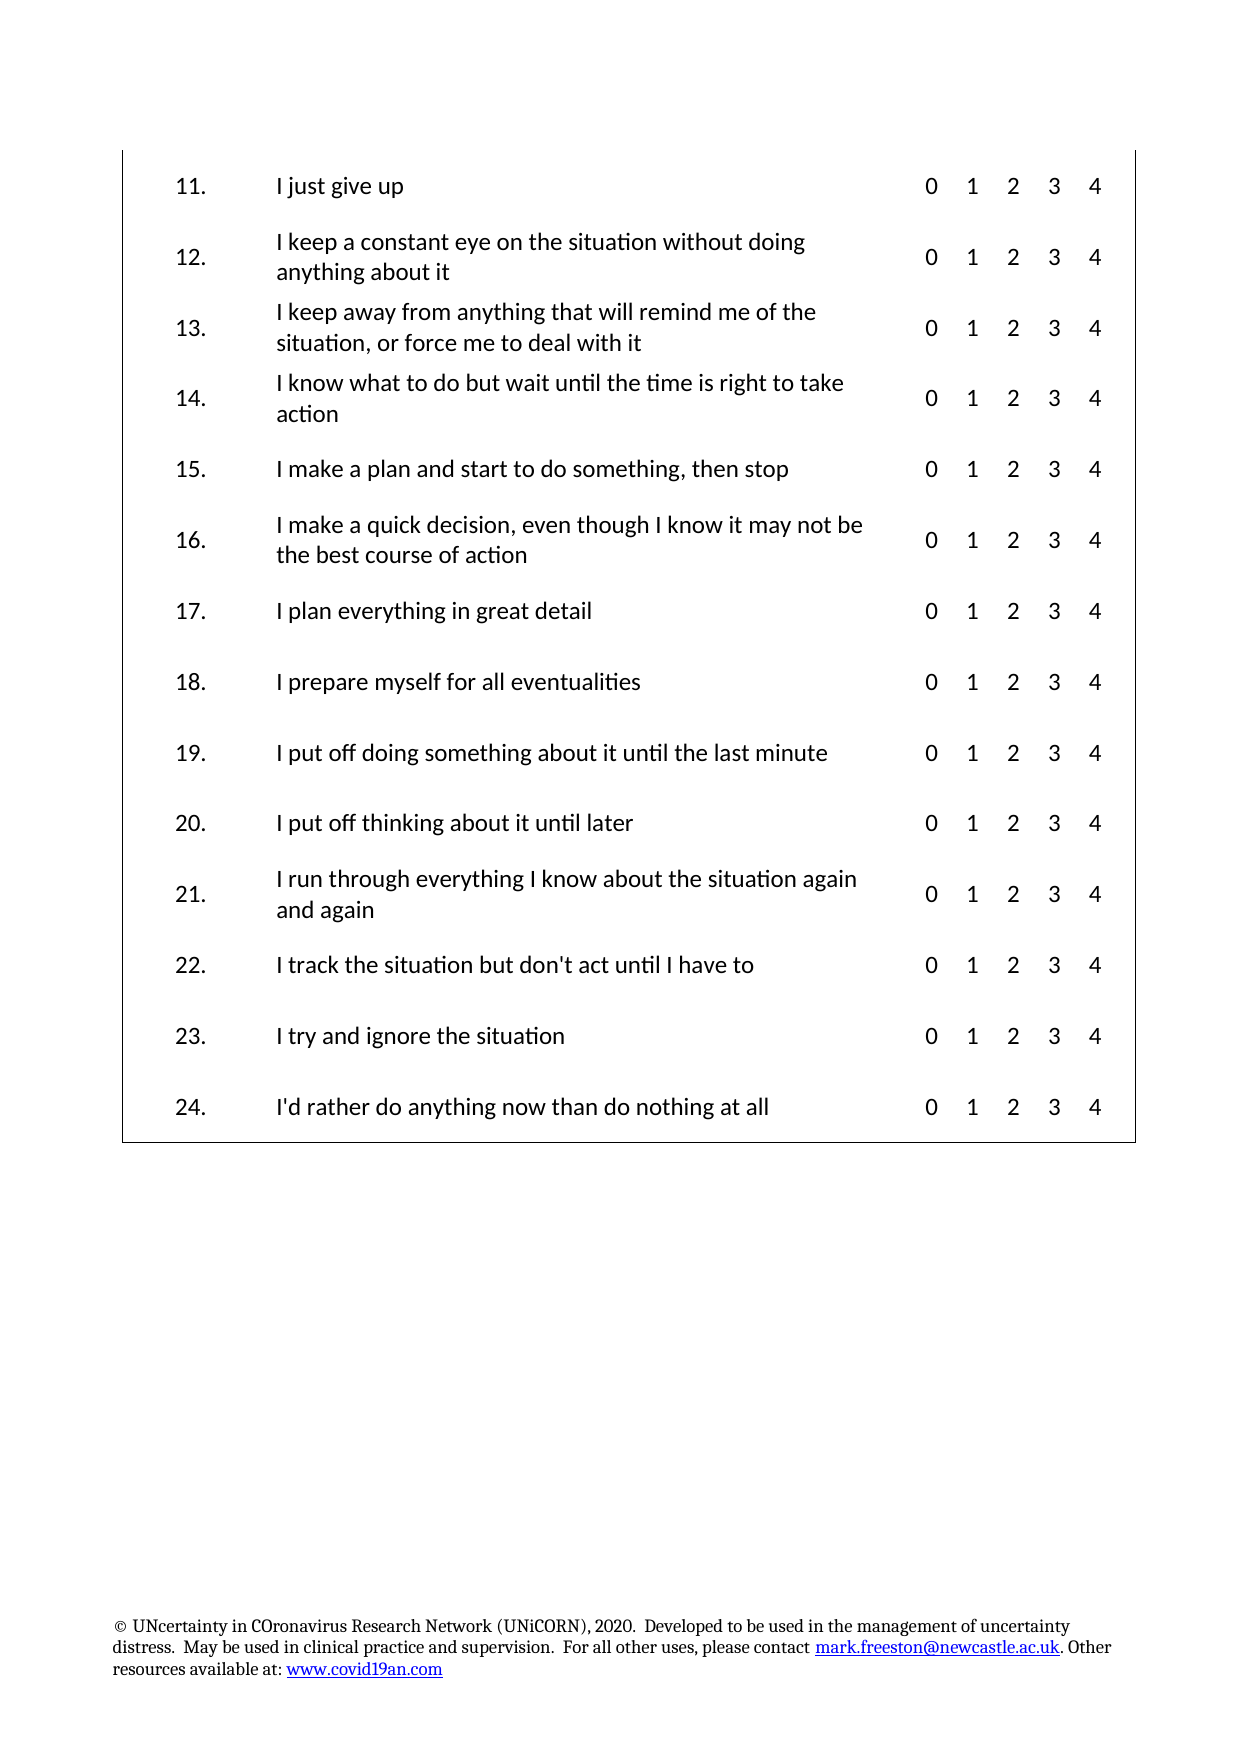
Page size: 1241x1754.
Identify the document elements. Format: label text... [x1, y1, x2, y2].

table_cell 0 1 2 3 4 [910, 150, 1135, 221]
table_cell 0 1 2 3 4 [910, 1000, 1135, 1071]
table_cell [123, 292, 246, 362]
table_cell [123, 363, 246, 433]
table_cell [123, 433, 246, 504]
table_cell [123, 717, 246, 787]
table_cell 0 1 2 3 4 [910, 504, 1135, 575]
table_cell I plan everything in great detail [246, 575, 910, 646]
table_cell I track the situation but don't act until I have to [246, 929, 910, 1000]
table_cell I run through everything I know about the situation again and again [246, 858, 910, 929]
table_cell 0 1 2 3 4 [910, 1071, 1135, 1142]
table_cell 0 1 2 3 4 [910, 858, 1135, 929]
table_cell [123, 150, 246, 221]
table_cell [123, 1071, 246, 1142]
table_cell I keep away from anything that will remind me of the situation, or force me to deal with it [246, 292, 910, 362]
table_cell [123, 929, 246, 1000]
table_cell [123, 221, 246, 292]
table_cell [123, 646, 246, 717]
table_cell 0 1 2 3 4 [910, 575, 1135, 646]
table_cell I put off doing something about it until the last minute [246, 717, 910, 787]
table_cell 0 1 2 3 4 [910, 717, 1135, 787]
table_cell [123, 575, 246, 646]
table_cell I keep a constant eye on the situation without doing anything about it [246, 221, 910, 292]
table_cell [123, 1000, 246, 1071]
table_cell 0 1 2 3 4 [910, 433, 1135, 504]
table_cell 0 1 2 3 4 [910, 221, 1135, 292]
table_cell I try and ignore the situation [246, 1000, 910, 1071]
table_cell 0 1 2 3 4 [910, 363, 1135, 433]
table_cell [123, 858, 246, 929]
table_cell I'd rather do anything now than do nothing at all [246, 1071, 910, 1142]
table_cell 0 1 2 3 4 [910, 929, 1135, 1000]
table_cell 0 1 2 3 4 [910, 646, 1135, 717]
table_cell I just give up [246, 150, 910, 221]
table_cell I put off thinking about it until later [246, 788, 910, 858]
table_cell 0 1 2 3 4 [910, 292, 1135, 362]
table_cell [123, 504, 246, 575]
table_cell [123, 788, 246, 858]
table_cell I know what to do but wait until the time is right to take action [246, 363, 910, 433]
table_cell I prepare myself for all eventualities [246, 646, 910, 717]
table_cell I make a quick decision, even though I know it may not be the best course of action [246, 504, 910, 575]
table_cell I make a plan and start to do something, then stop [246, 433, 910, 504]
table_cell 0 1 2 3 4 [910, 788, 1135, 858]
